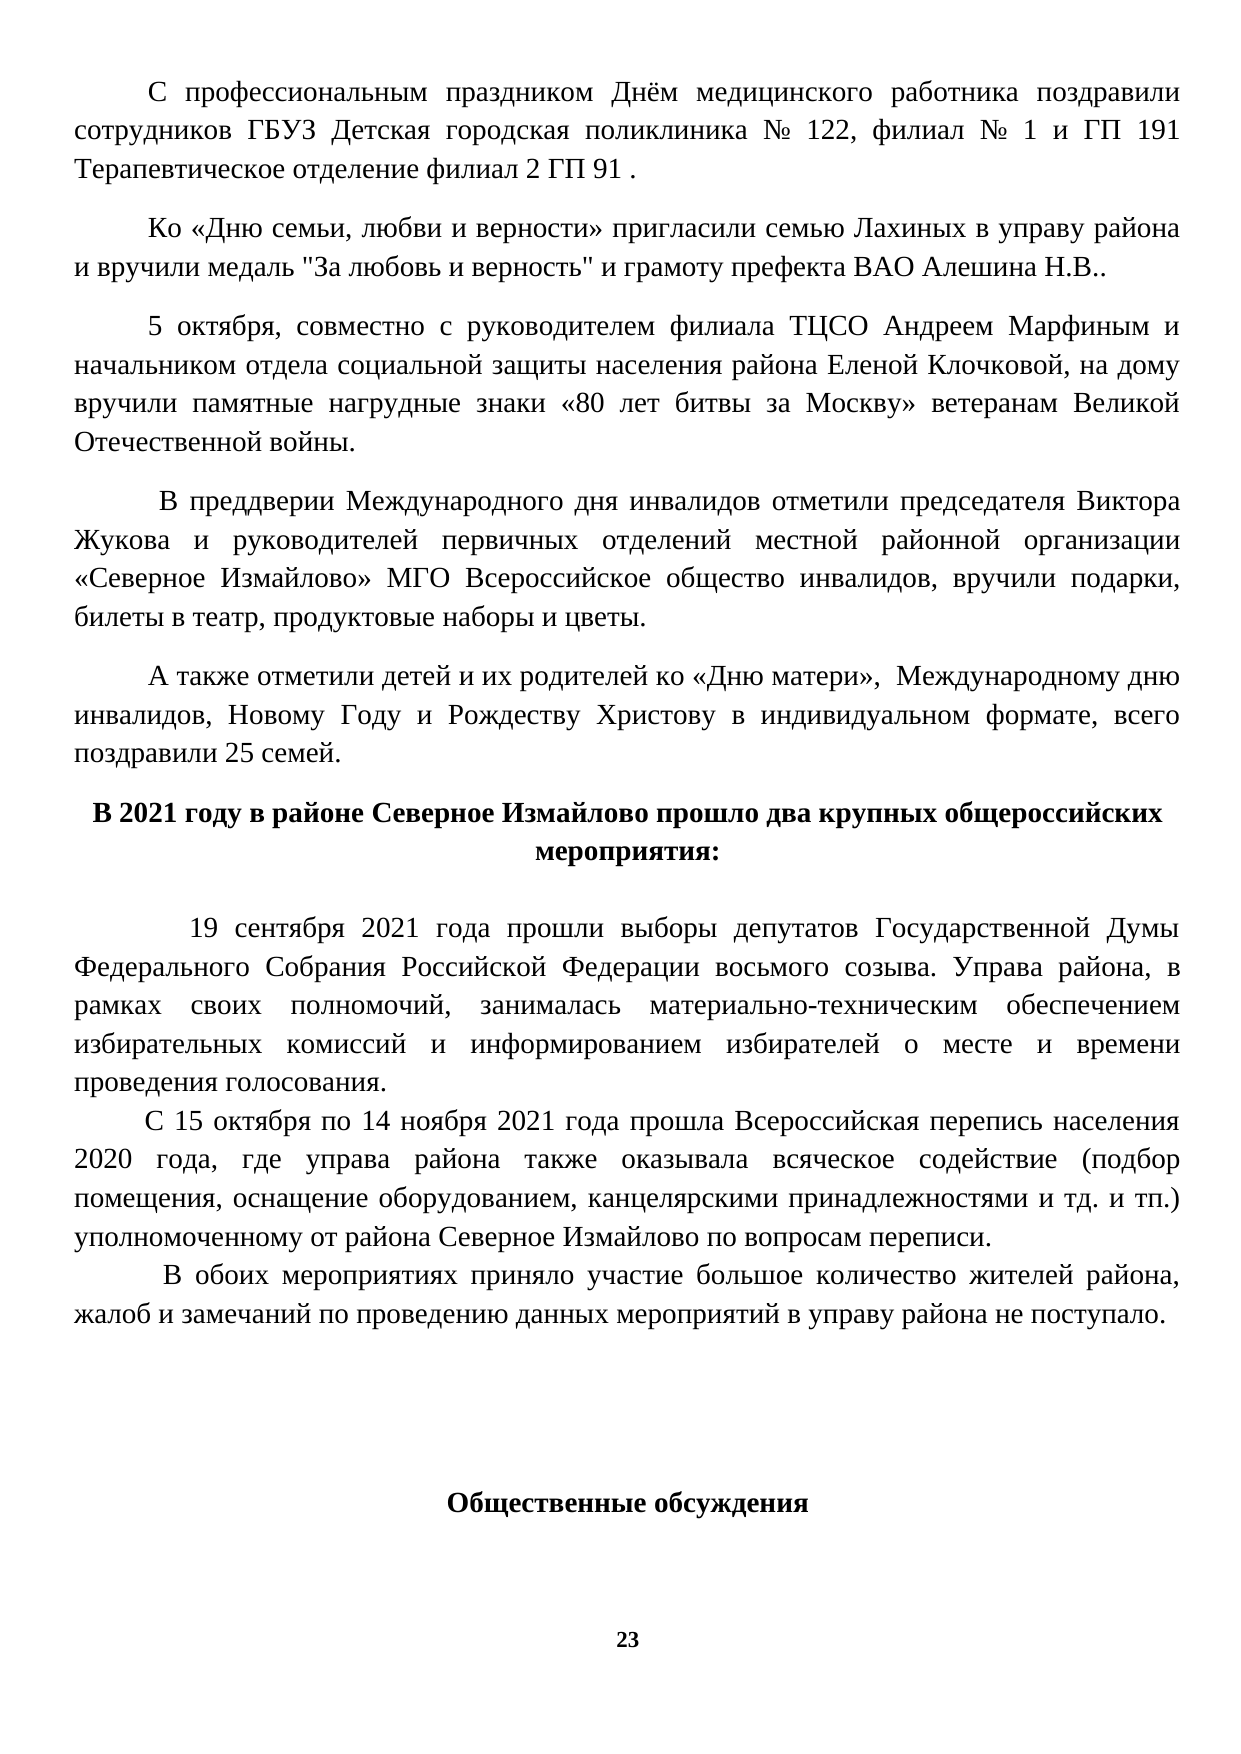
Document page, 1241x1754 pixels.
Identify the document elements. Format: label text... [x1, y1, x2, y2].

text В преддверии Международного дня инвалидов отметили председателя Виктора Жукова и руководителей первичных отделений местной районной организации «Северное Измайлово» МГО Всероссийское общество инвалидов, вручили подарки, билеты в театр, продуктовые наборы и цветы. [74, 483, 1181, 632]
text С профессиональным праздником Днём медицинского работника поздравили сотрудников ГБУЗ Детская городская поликлиника № 122, филиал № 1 и ГП 191 Терапевтическое отделение филиал 2 ГП 91 . [74, 74, 1181, 184]
text В 2021 году в районе Северное Измайлово прошло два крупных общероссийских мероприятия: [74, 795, 1181, 867]
text 19 сентября 2021 года прошли выборы депутатов Государственной Думы Федерального Собрания Российской Федерации восьмого созыва. Управа района, в рамках своих полномочий, занималась материально-техническим обеспечением избирательных комиссий и информированием избирателей о месте и времени проведения голосования. [74, 910, 1181, 1098]
text В обоих мероприятиях приняло участие большое количество жителей района, жалоб и замечаний по проведению данных мероприятий в управу района не поступало. [74, 1257, 1181, 1329]
text Общественные обсуждения [74, 1485, 1181, 1519]
text А также отметили детей и их родителей ко «Дню матери», Международному дню инвалидов, Новому Году и Рождеству Христову в индивидуальном формате, всего поздравили 25 семей. [74, 658, 1181, 769]
text 5 октября, совместно с руководителем филиала ТЦСО Андреем Марфиным и начальником отдела социальной защиты населения района Еленой Клочковой, на дому вручили памятные нагрудные знаки «80 лет битвы за Москву» ветеранам Великой Отечественной войны. [74, 308, 1181, 457]
text С 15 октября по 14 ноября 2021 года прошла Всероссийская перепись населения 2020 года, где управа района также оказывала всяческое содействие (подбор помещения, оснащение оборудованием, канцелярскими принадлежностями и тд. и тп.) уполномоченному от района Северное Измайлово по вопросам переписи. [74, 1103, 1181, 1252]
text Ко «Дню семьи, любви и верности» пригласили семью Лахиных в управу района и вручили медаль "За любовь и верность" и грамоту префекта ВАО Алешина Н.В.. [74, 210, 1181, 282]
